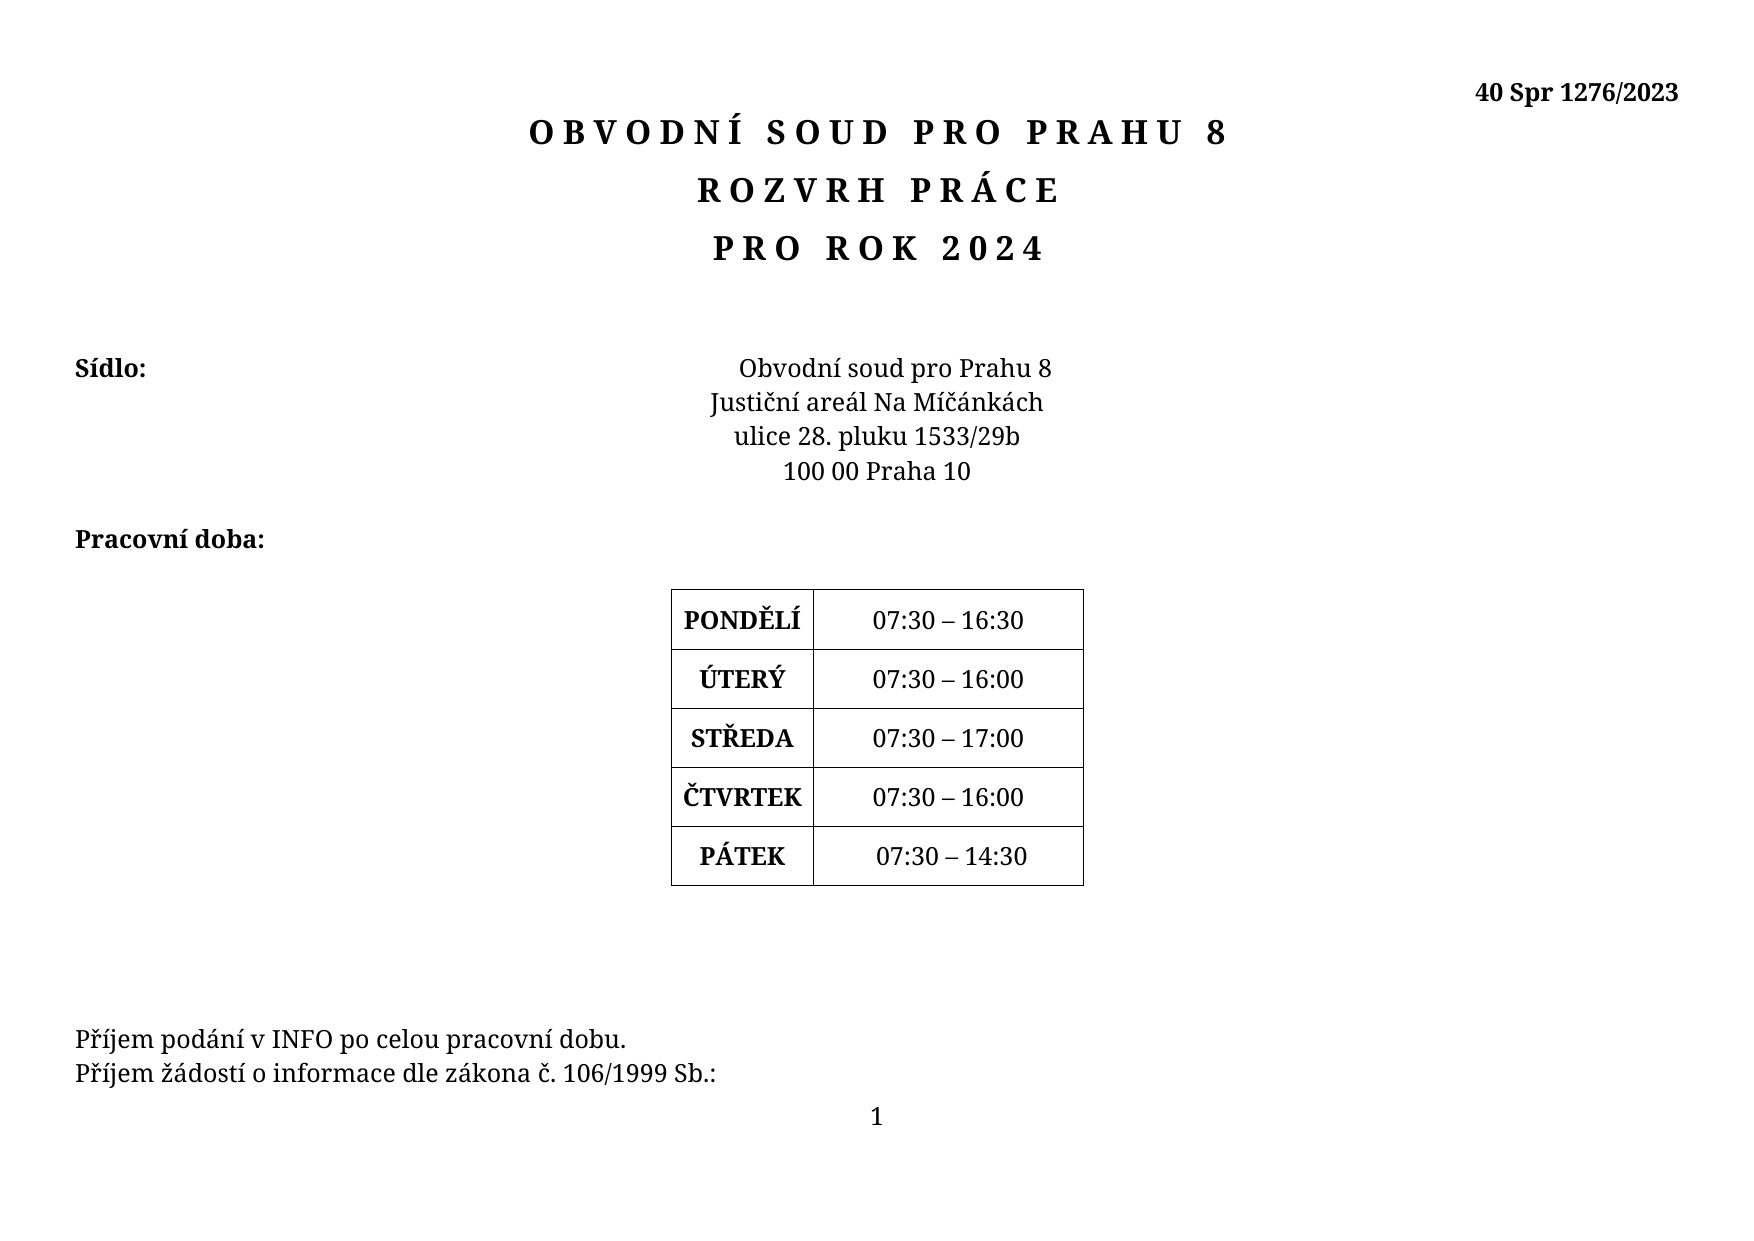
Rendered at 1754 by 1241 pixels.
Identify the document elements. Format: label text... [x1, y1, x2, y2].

text 100 00 Praha 10 [75, 453, 1679, 487]
text 40 Spr 1276/2023 [75, 75, 1679, 109]
text Justiční areál Na Míčánkách [75, 385, 1679, 419]
table_cell 07:30 – 14:30 [814, 827, 1083, 885]
text Příjem podání v INFO po celou pracovní dobu. [75, 1022, 1679, 1056]
text OBVODNÍ SOUD PRO PRAHU 8 [75, 109, 1679, 154]
text PRO ROK 2024 [75, 225, 1679, 270]
table_cell PÁTEK [672, 827, 813, 885]
text ulice 28. pluku 1533/29b [75, 419, 1679, 453]
text ROZVRH PRÁCE [75, 167, 1679, 212]
table_header 07:30 – 16:30 [814, 590, 1083, 648]
table_cell 07:30 – 17:00 [814, 709, 1083, 767]
text Pracovní doba: [75, 521, 1679, 555]
table_cell 07:30 – 16:00 [814, 650, 1083, 707]
text Příjem žádostí o informace dle zákona č. 106/1999 Sb.: [75, 1056, 1679, 1090]
table_header PONDĚLÍ [672, 590, 813, 648]
text Sídlo: Obvodní soud pro Prahu 8 [75, 351, 1679, 385]
table_cell ÚTERÝ [672, 650, 813, 707]
table_cell ČTVRTEK [672, 768, 813, 826]
table_cell 07:30 – 16:00 [814, 768, 1083, 826]
table_cell STŘEDA [672, 709, 813, 767]
